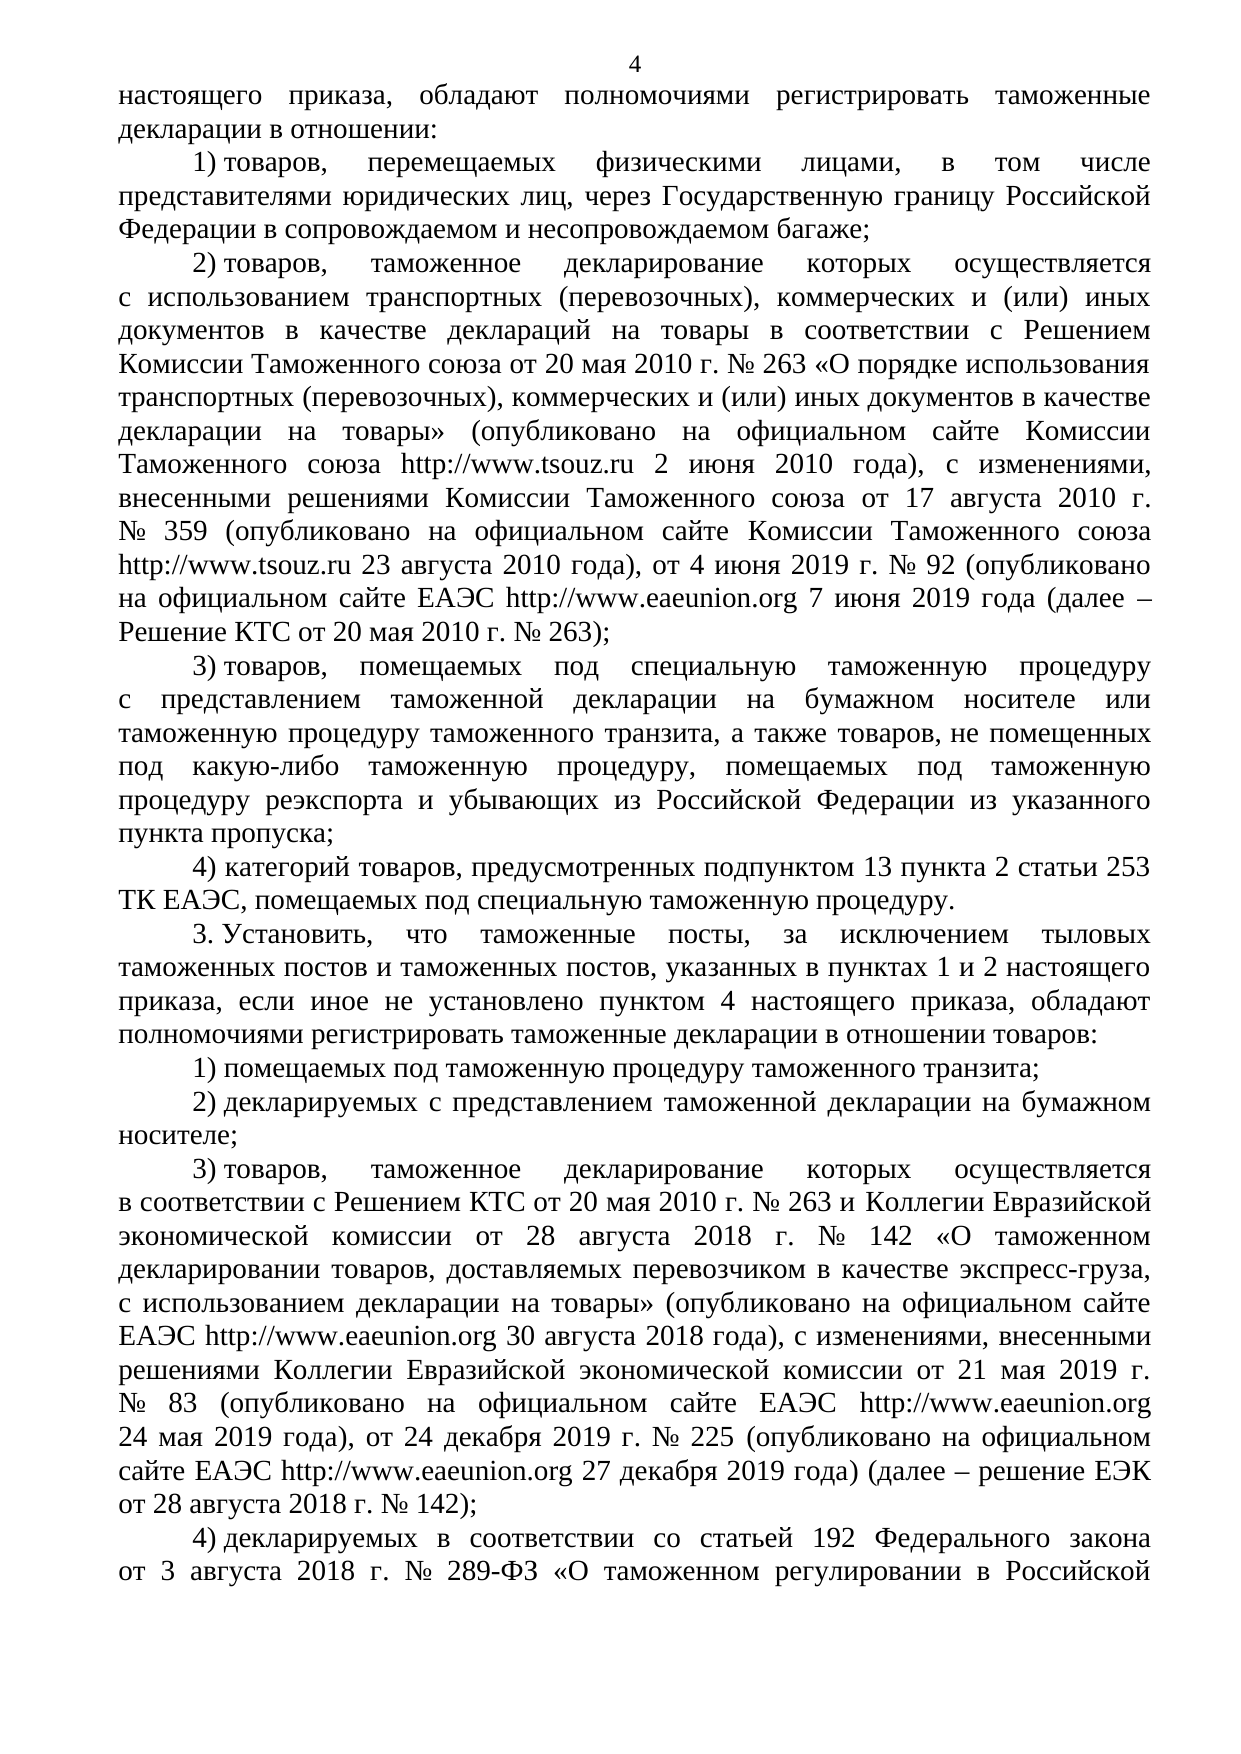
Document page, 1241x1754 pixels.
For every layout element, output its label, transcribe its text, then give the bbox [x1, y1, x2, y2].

text 3. Установить, что таможенные посты, за исключением тыловых таможенных постов и таможенных постов, указанных в пунктах 1 и 2 настоящего приказа, если иное не установлено пунктом 4 настоящего приказа, обладают полномочиями регистрировать таможенные декларации в отношении товаров: [118, 916, 1152, 1050]
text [118, 1520, 1152, 1587]
text 1) товаров, перемещаемых физическими лицами, в том числе представителями юридических лиц, через Государственную границу Российской Федерации в сопровождаемом и несопровождаемом багаже; [118, 144, 1152, 245]
text 3) товаров, таможенное декларирование которых осуществляется в соответствии с Решением КТС от 20 мая 2010 г. № 263 и Коллегии Евразийской экономической комиссии от 28 августа 2018 г. № 142 «О таможенном декларировании товаров, доставляемых перевозчиком в качестве экспресс-груза, с использованием декларации на товары» (опубликовано на официальном сайте ЕАЭС http://www.eaeunion.org 30 августа 2018 года), с изменениями, внесенными решениями Коллегии Евразийской экономической комиссии от 21 мая 2019 г. № 83 (опубликовано на официальном сайте ЕАЭС http://www.eaeunion.org 24 мая 2019 года), от 24 декабря 2019 г. № 225 (опубликовано на официальном сайте ЕАЭС http://www.eaeunion.org 27 декабря 2019 года) (далее – решение ЕЭК от 28 августа 2018 г. № 142); [118, 1151, 1152, 1520]
text 2) товаров, таможенное декларирование которых осуществляется с использованием транспортных (перевозочных), коммерческих и (или) иных документов в качестве деклараций на товары в соответствии с Решением Комиссии Таможенного союза от 20 мая 2010 г. № 263 «О порядке использования транспортных (перевозочных), коммерческих и (или) иных документов в качестве декларации на товары» (опубликовано на официальном сайте Комиссии Таможенного союза http://www.tsouz.ru 2 июня 2010 года), с изменениями, внесенными решениями Комиссии Таможенного союза от 17 августа 2010 г. № 359 (опубликовано на официальном сайте Комиссии Таможенного союза http://www.tsouz.ru 23 августа 2010 года), от 4 июня 2019 г. № 92 (опубликовано на официальном сайте ЕАЭС http://www.eaeunion.org 7 июня 2019 года (далее – Решение КТС от 20 мая 2010 г. № 263); [118, 245, 1152, 648]
text 1) помещаемых под таможенную процедуру таможенного транзита; [118, 1050, 1152, 1084]
text 4) категорий товаров, предусмотренных подпунктом 13 пункта 2 статьи 253 ТК ЕАЭС, помещаемых под специальную таможенную процедуру. [118, 849, 1152, 916]
text 3) товаров, помещаемых под специальную таможенную процедуру с представлением таможенной декларации на бумажном носителе или таможенную процедуру таможенного транзита, а также товаров, не помещенных под какую-либо таможенную процедуру, помещаемых под таможенную процедуру реэкспорта и убывающих из Российской Федерации из указанного пункта пропуска; [118, 648, 1152, 849]
text 2) декларируемых с представлением таможенной декларации на бумажном носителе; [118, 1084, 1152, 1151]
